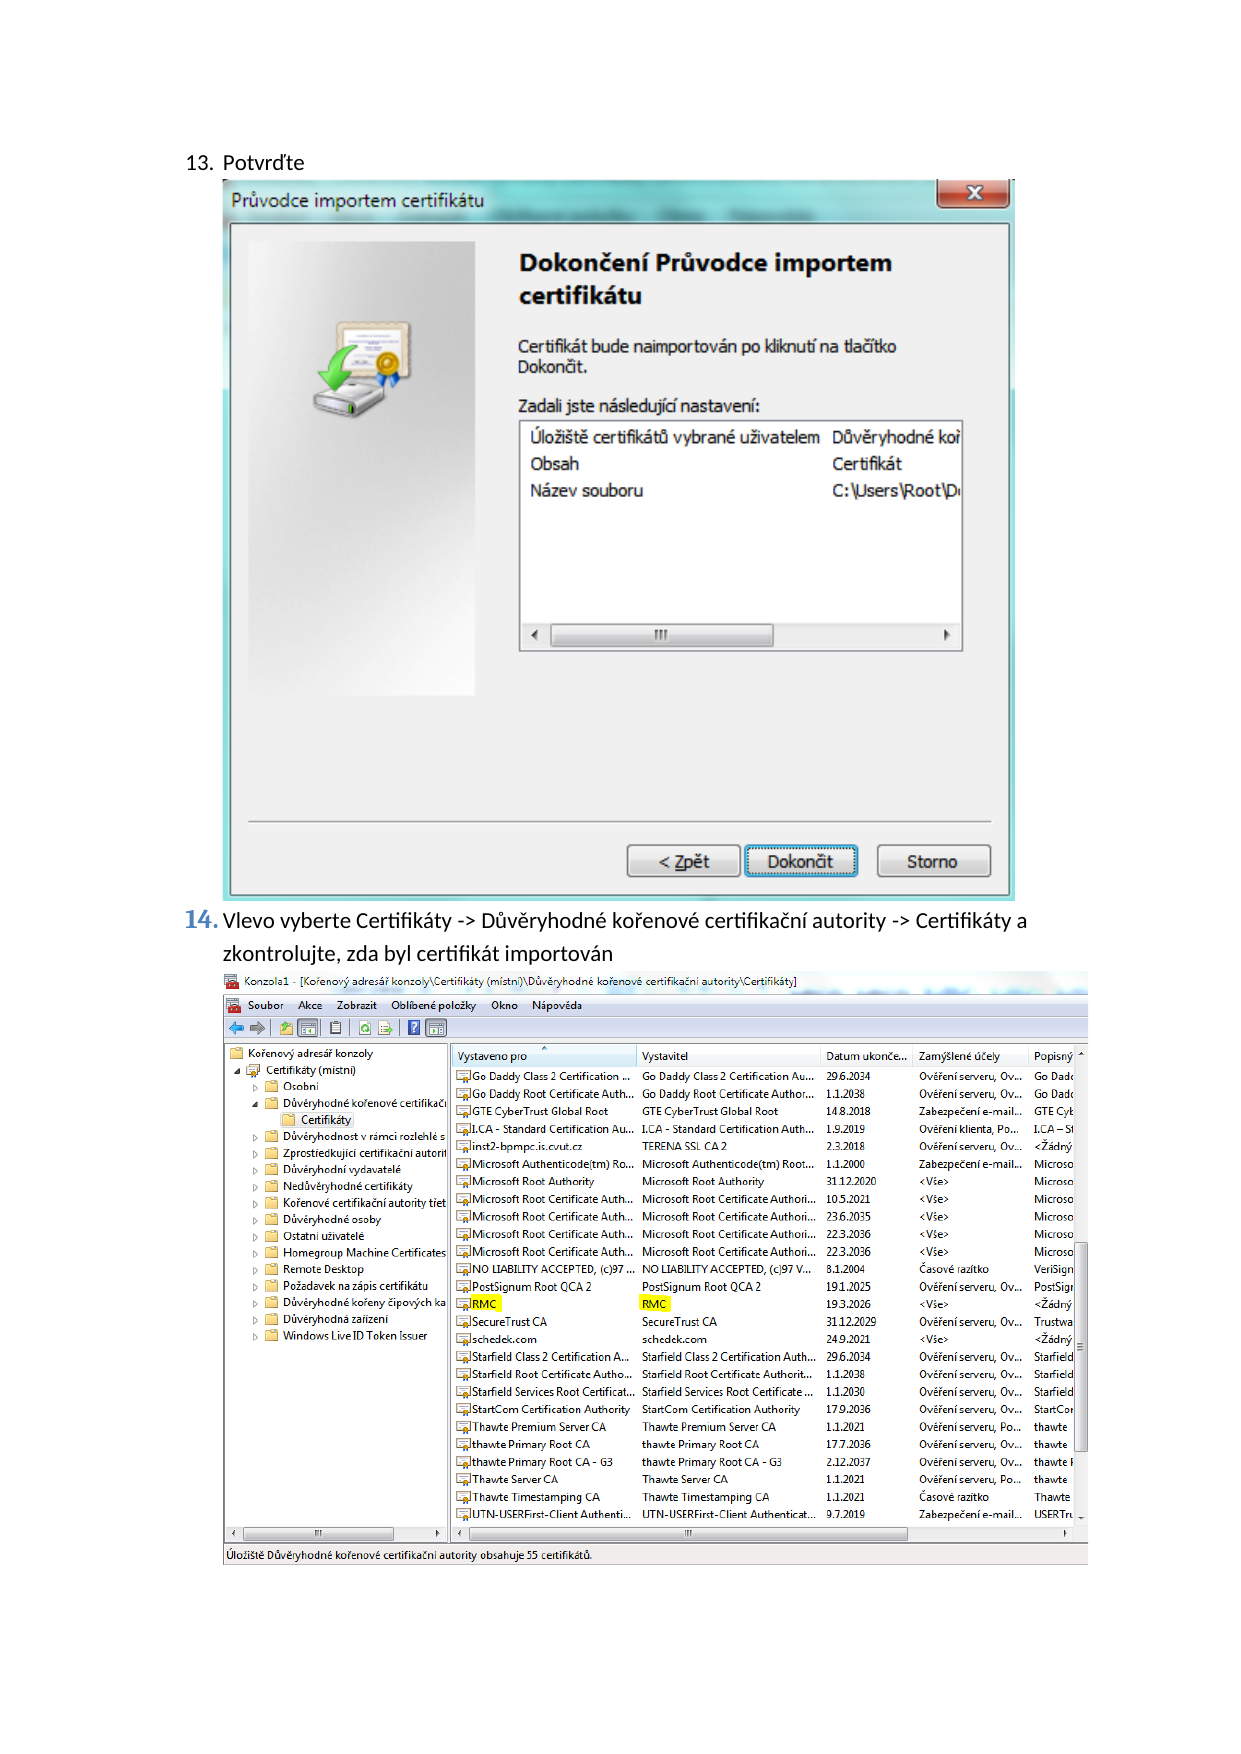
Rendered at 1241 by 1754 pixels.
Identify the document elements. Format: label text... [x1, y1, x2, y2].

picture [222, 971, 1089, 1565]
picture [222, 179, 1015, 901]
